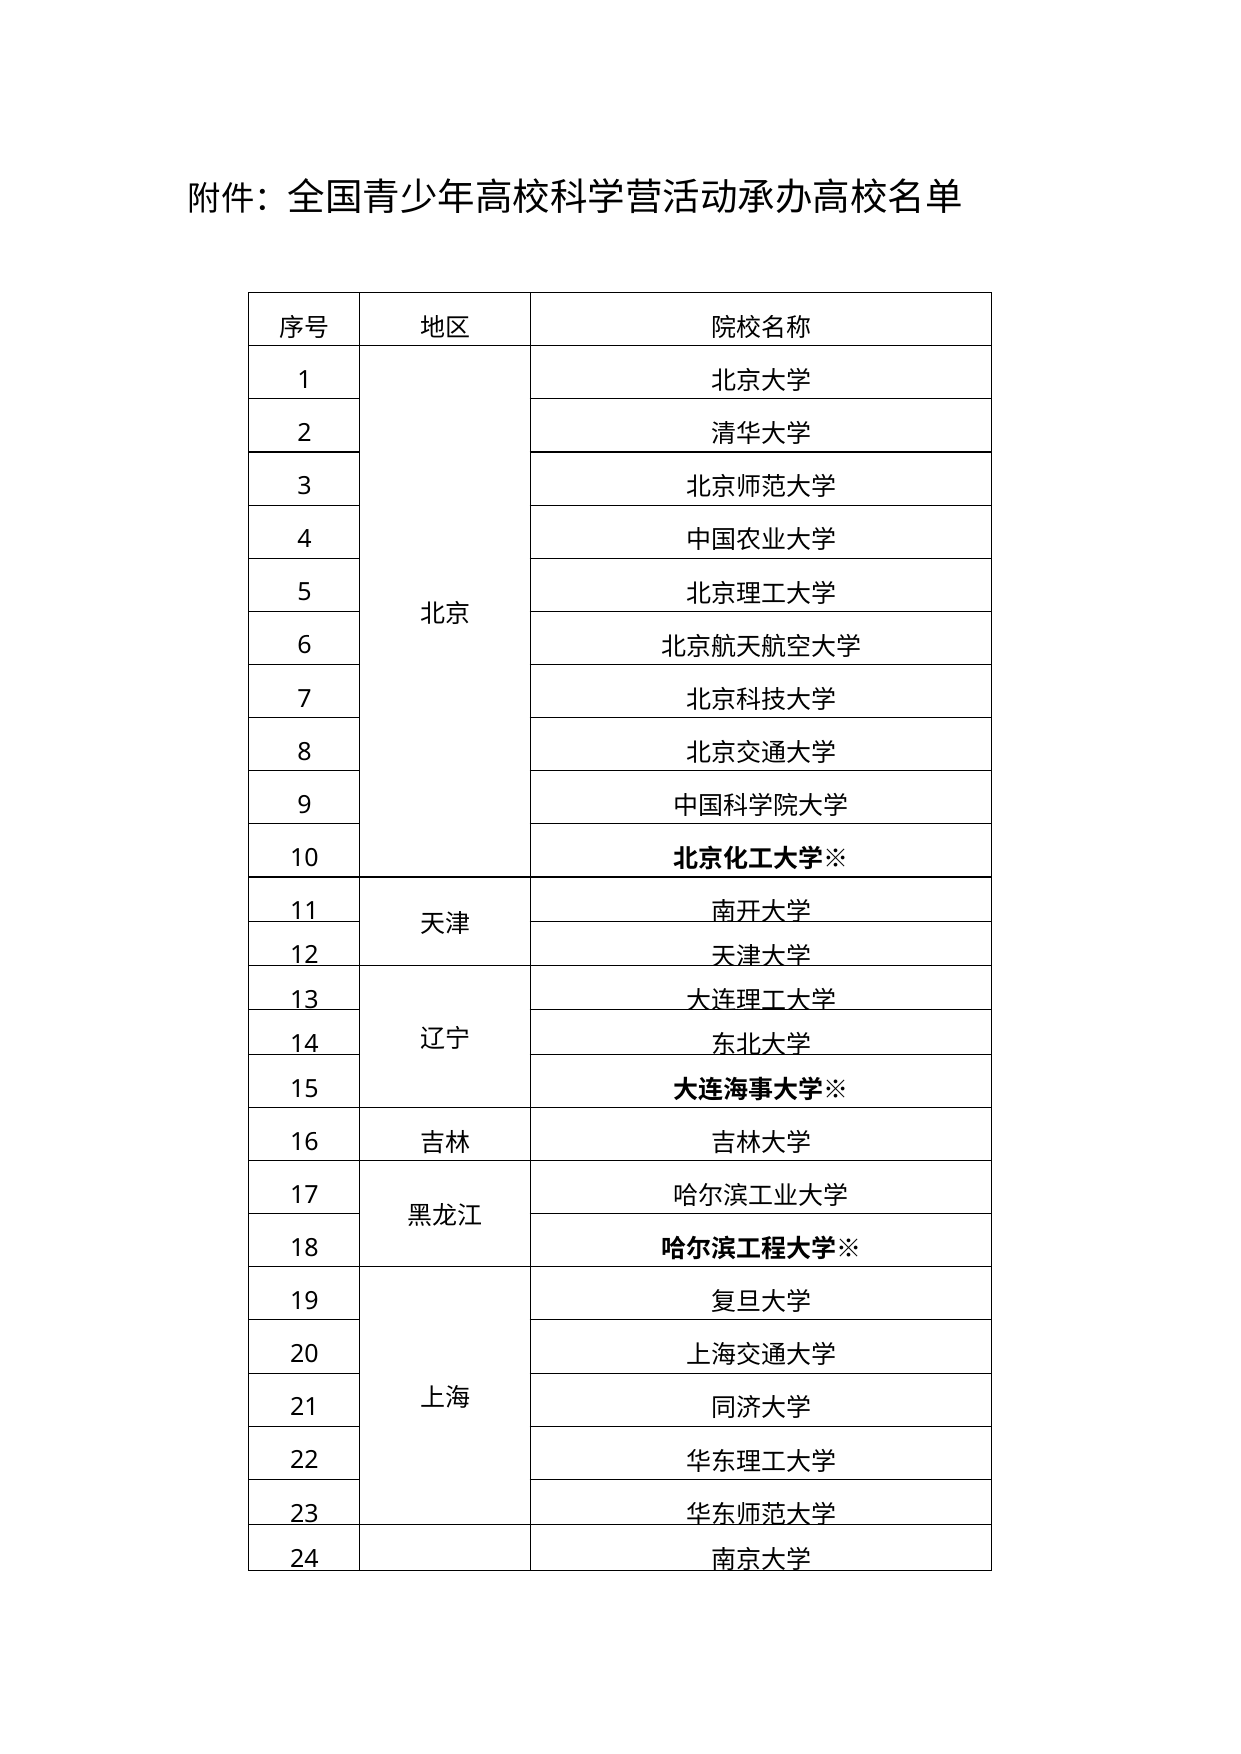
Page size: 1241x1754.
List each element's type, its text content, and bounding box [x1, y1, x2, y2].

table_cell 北京师范大学 [531, 453, 991, 504]
table_cell 哈尔滨工业大学 [531, 1161, 991, 1213]
table_cell 8 [249, 718, 359, 770]
table_cell 14 [249, 1010, 359, 1054]
table_header 序号 [249, 293, 359, 345]
table_cell 北京航天航空大学 [531, 612, 991, 664]
table_cell 吉林大学 [531, 1108, 991, 1160]
table_cell 南开大学 [531, 878, 991, 921]
table_cell 北京科技大学 [531, 665, 991, 717]
table_cell 中国科学院大学 [531, 771, 991, 823]
table_cell 12 [249, 922, 359, 965]
table_cell 13 [249, 966, 359, 1009]
table_cell 21 [249, 1374, 359, 1426]
table_cell 北京交通大学 [531, 718, 991, 770]
table_cell 北京 [360, 346, 530, 876]
table_cell 11 [249, 878, 359, 921]
table_cell 清华大学 [531, 399, 991, 451]
table_cell 黑龙江 [360, 1161, 530, 1266]
table_cell 北京大学 [531, 346, 991, 398]
table_header 院校名称 [531, 293, 991, 345]
table_cell 24 [249, 1525, 359, 1569]
table_cell 16 [249, 1108, 359, 1160]
table_cell 哈尔滨工程大学※ [531, 1214, 991, 1266]
table_cell 同济大学 [531, 1374, 991, 1426]
table_cell 4 [249, 506, 359, 558]
table_cell 5 [249, 559, 359, 611]
table_cell 华东师范大学 [531, 1480, 991, 1524]
table_cell 南京大学 [531, 1525, 991, 1569]
table_cell 华东理工大学 [531, 1427, 991, 1479]
table_cell 20 [249, 1320, 359, 1372]
table_cell 22 [249, 1427, 359, 1479]
table_cell 7 [249, 665, 359, 717]
table_cell 2 [249, 399, 359, 451]
table_cell 北京化工大学※ [531, 824, 991, 876]
table_cell 10 [249, 824, 359, 876]
table_cell 17 [249, 1161, 359, 1213]
table_cell 天津 [360, 878, 530, 965]
table_cell 1 [249, 346, 359, 398]
table_cell 江苏 [360, 1525, 530, 1569]
table_cell 吉林 [360, 1108, 530, 1160]
table_cell 9 [249, 771, 359, 823]
table_cell 上海 [360, 1267, 530, 1524]
table_cell 大连理工大学 [531, 966, 991, 1009]
table_cell 天津大学 [531, 922, 991, 965]
table_cell 6 [249, 612, 359, 664]
table_cell 东北大学 [531, 1010, 991, 1054]
text 附件：全国青少年高校科学营活动承办高校名单 [187, 162, 1053, 227]
table_cell 复旦大学 [531, 1267, 991, 1319]
table_cell 18 [249, 1214, 359, 1266]
table_cell 19 [249, 1267, 359, 1319]
table_cell 大连海事大学※ [531, 1055, 991, 1107]
table_cell 3 [249, 453, 359, 504]
table_cell 上海交通大学 [531, 1320, 991, 1372]
table_header 地区 [360, 293, 530, 345]
table_cell 23 [249, 1480, 359, 1524]
table_cell 北京理工大学 [531, 559, 991, 611]
table_cell 15 [249, 1055, 359, 1107]
table_cell 辽宁 [360, 966, 530, 1107]
table_cell 中国农业大学 [531, 506, 991, 558]
